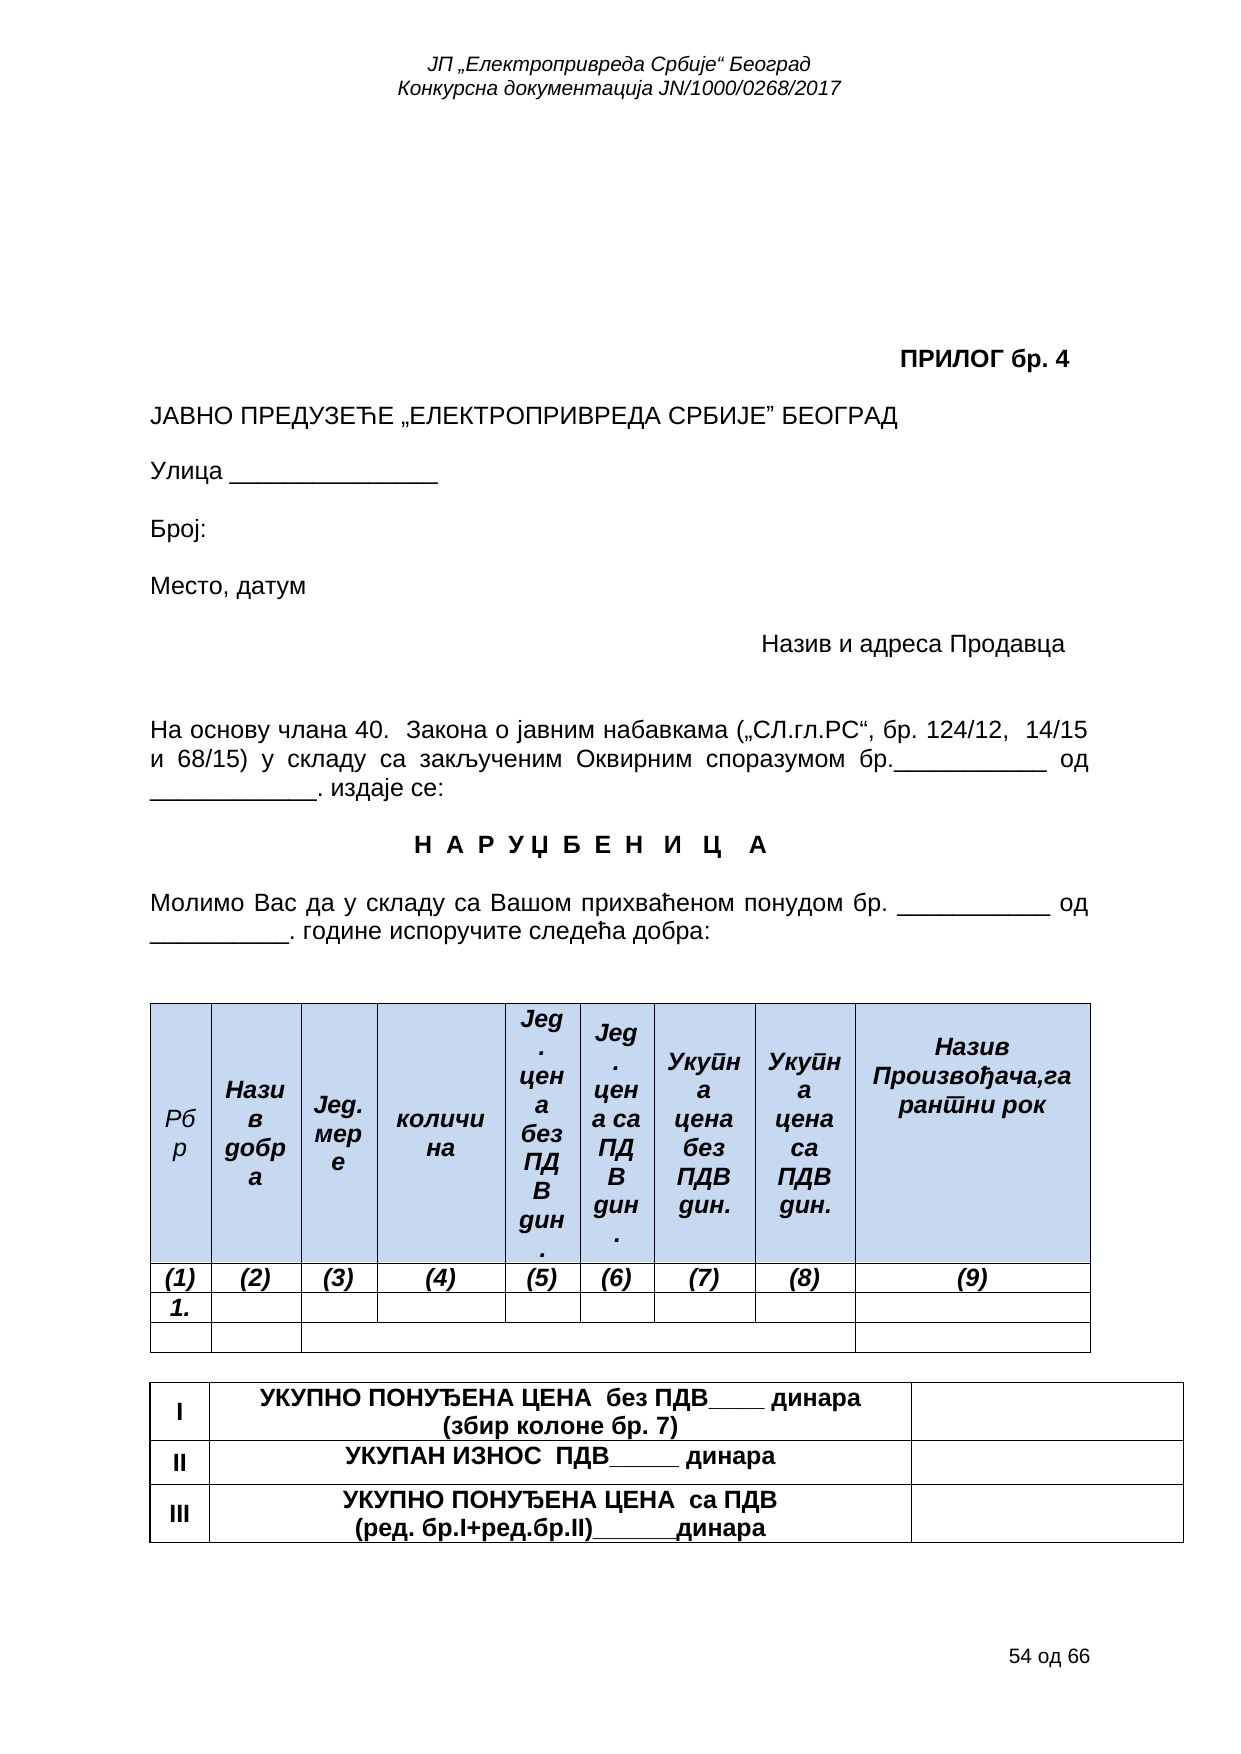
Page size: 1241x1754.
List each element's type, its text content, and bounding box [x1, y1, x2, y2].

table_cell [856, 1323, 1090, 1352]
table_header Јед. цена без ПДВ дин. [506, 1004, 580, 1262]
table_header количина [378, 1004, 505, 1262]
table_cell (1) [151, 1264, 211, 1292]
table_header Назив добра [212, 1004, 301, 1262]
table_cell III [151, 1485, 209, 1542]
table_cell УКУПНО ПОНУЂЕНА ЦЕНА са ПДВ (ред. бр.I+ред.бр.II)______динара [210, 1485, 911, 1542]
text ПРИЛОГ бр. 4 [150, 344, 1090, 372]
text На основу члана 40. Закона о јавним набавкама („СЛ.гл.РС“, бр. 124/12, 14/15 и 68/15) у складу са закљученим Оквирним споразумом бр.___________ од ____________. издаје се: [150, 715, 1090, 801]
table_header Укупна цена са ПДВ дин. [756, 1004, 855, 1262]
table_cell [212, 1293, 301, 1322]
table_cell II [151, 1441, 209, 1484]
table_cell [912, 1441, 1183, 1484]
table_cell (7) [655, 1264, 755, 1292]
table_cell УКУПАН ИЗНОС ПДВ_____ динара [210, 1441, 911, 1484]
table_cell (2) [212, 1264, 301, 1292]
table_header Назив Произвођача,гарантни рок [856, 1004, 1090, 1262]
table_cell (3) [302, 1264, 377, 1292]
table_cell [506, 1293, 580, 1322]
table_header УКУПНО ПОНУЂЕНА ЦЕНА без ПДВ____ динара (збир колоне бр. 7) [210, 1383, 911, 1440]
table_cell [912, 1485, 1183, 1542]
table_header Јед. мере [302, 1004, 377, 1262]
table_header Укупна цена без ПДВ дин. [655, 1004, 755, 1262]
text ЈАВНО ПРЕДУЗЕЋЕ „ЕЛЕКТРОПРИВРЕДА СРБИЈЕˮ БЕОГРАД [150, 401, 1090, 430]
table_cell [655, 1293, 755, 1322]
table_cell [212, 1323, 301, 1352]
table_cell (9) [856, 1264, 1090, 1292]
table_cell [581, 1293, 654, 1322]
text Н А Р У Џ Б Е Н И Ц А [150, 830, 1090, 859]
text Број: [150, 514, 1090, 543]
text Место, датум [150, 571, 1090, 600]
table_header Рбр [151, 1004, 211, 1262]
table_cell [756, 1293, 855, 1322]
table_cell [378, 1293, 505, 1322]
text Назив и адреса Продавца [150, 629, 1090, 658]
table_cell 1. [151, 1293, 211, 1322]
table_header I [151, 1383, 209, 1440]
table_cell [302, 1293, 377, 1322]
table_header Јед. цена са ПДВ дин. [581, 1004, 654, 1262]
text Молимо Вас да у складу са Вашом прихваћеном понудом бр. ___________ од __________. године испоручите следећа добра: [150, 888, 1090, 945]
table_cell (8) [756, 1264, 855, 1292]
table_cell [856, 1293, 1090, 1322]
table_cell [302, 1323, 855, 1352]
table_cell (6) [581, 1264, 654, 1292]
table_cell [151, 1323, 211, 1352]
table_cell (4) [378, 1264, 505, 1292]
table_header [912, 1383, 1183, 1440]
text Улица _______________ [150, 456, 1090, 485]
table_cell (5) [506, 1264, 580, 1292]
